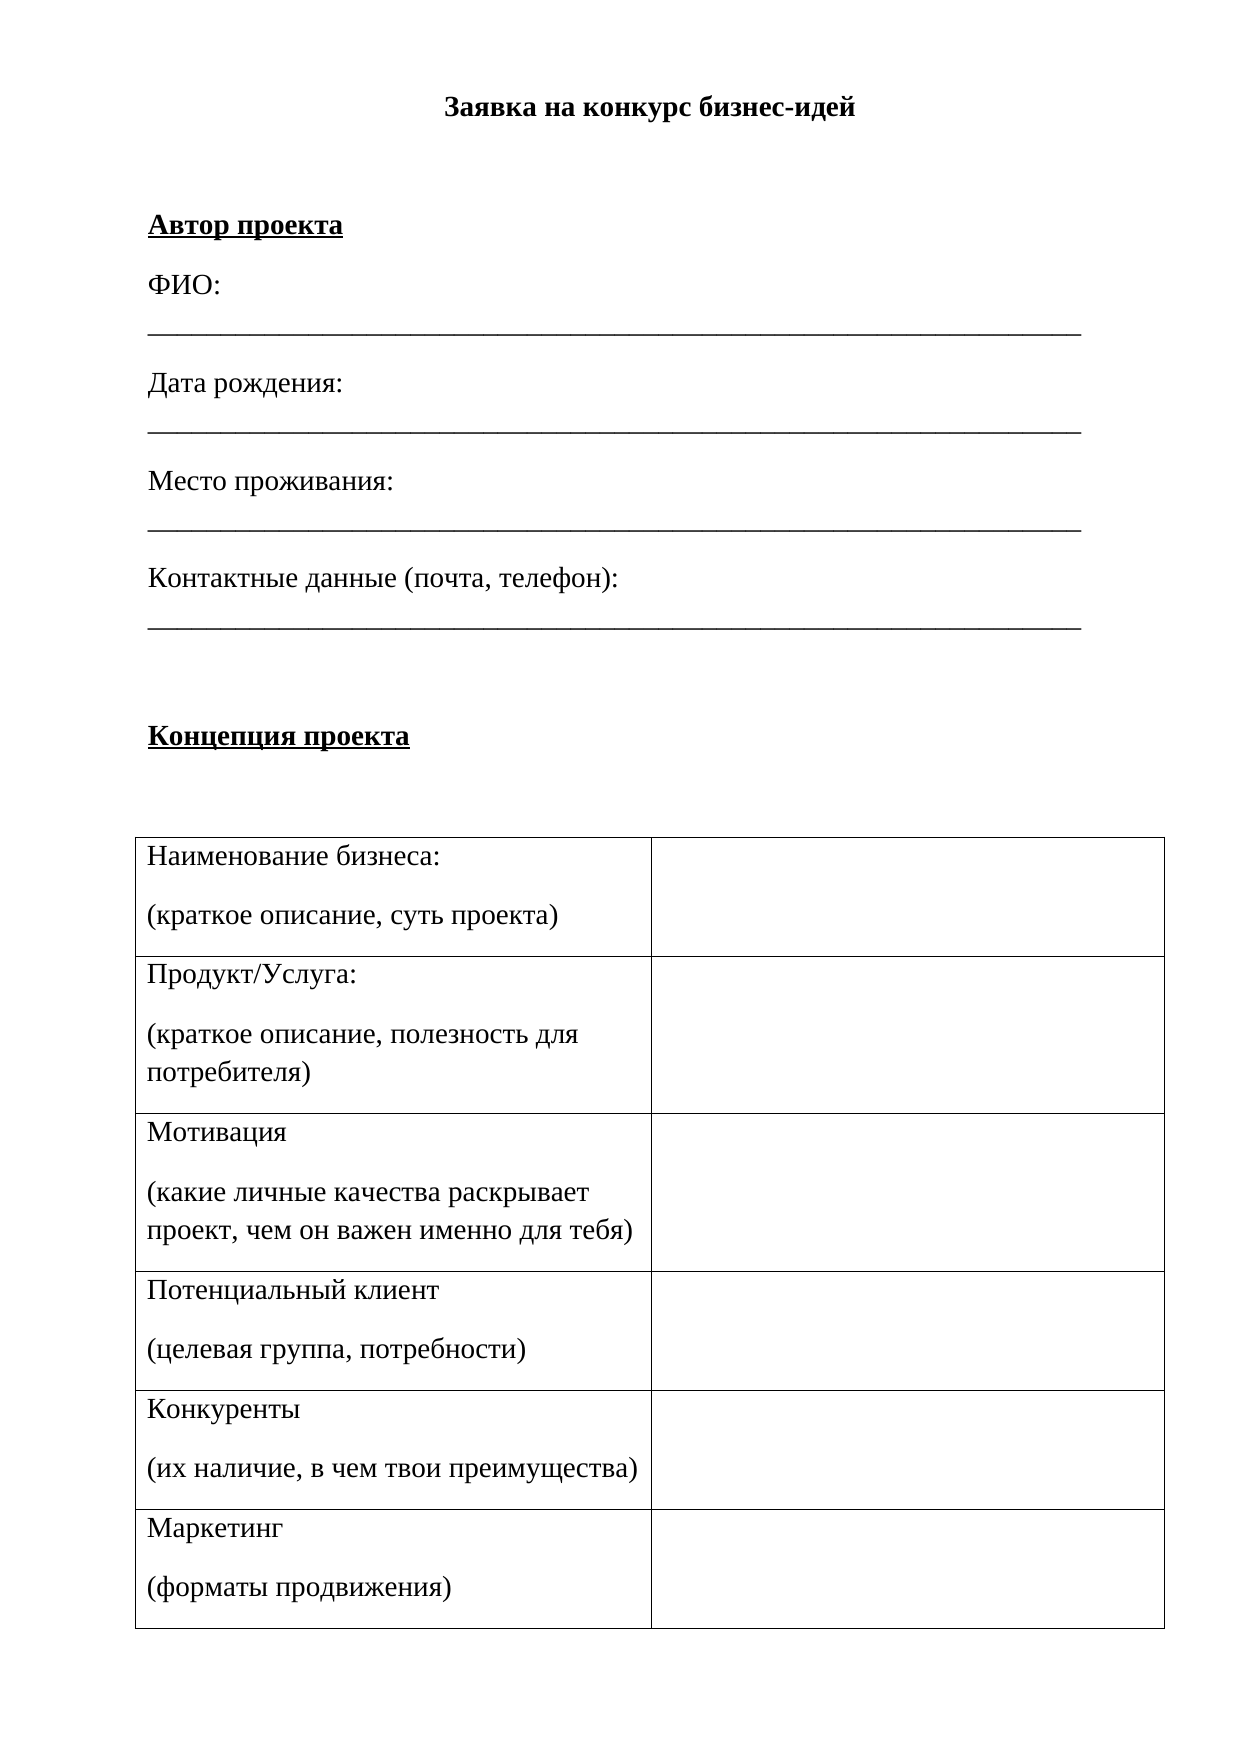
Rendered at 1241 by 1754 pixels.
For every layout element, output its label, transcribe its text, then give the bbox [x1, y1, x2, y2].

table_cell Маркетинг (форматы продвижения) [136, 1510, 651, 1628]
table_cell [652, 1510, 1164, 1628]
text Контактные данные (почта, телефон): ________________________________________________________________ [148, 561, 1152, 633]
table_cell Потенциальный клиент (целевая группа, потребности) [136, 1272, 651, 1390]
text Концепция проекта [148, 718, 1152, 751]
table_cell [652, 1272, 1164, 1390]
table_cell Мотивация (какие личные качества раскрывает проект, чем он важен именно для тебя) [136, 1114, 651, 1271]
table_cell [652, 1391, 1164, 1509]
text Автор проекта [148, 207, 1152, 241]
text Дата рождения: ________________________________________________________________ [148, 365, 1152, 437]
text Место проживания: ________________________________________________________________ [148, 463, 1152, 535]
table_cell Продукт/Услуга: (краткое описание, полезность для потребителя) [136, 957, 651, 1113]
table_header Наименование бизнеса: (краткое описание, суть проекта) [136, 838, 651, 956]
table_cell [652, 957, 1164, 1113]
table_cell Конкуренты (их наличие, в чем твои преимущества) [136, 1391, 651, 1509]
table_header [652, 838, 1164, 956]
text Заявка на конкурс бизнес-идей [148, 89, 1152, 122]
text ФИО: ________________________________________________________________ [148, 267, 1152, 339]
table_cell [652, 1114, 1164, 1271]
